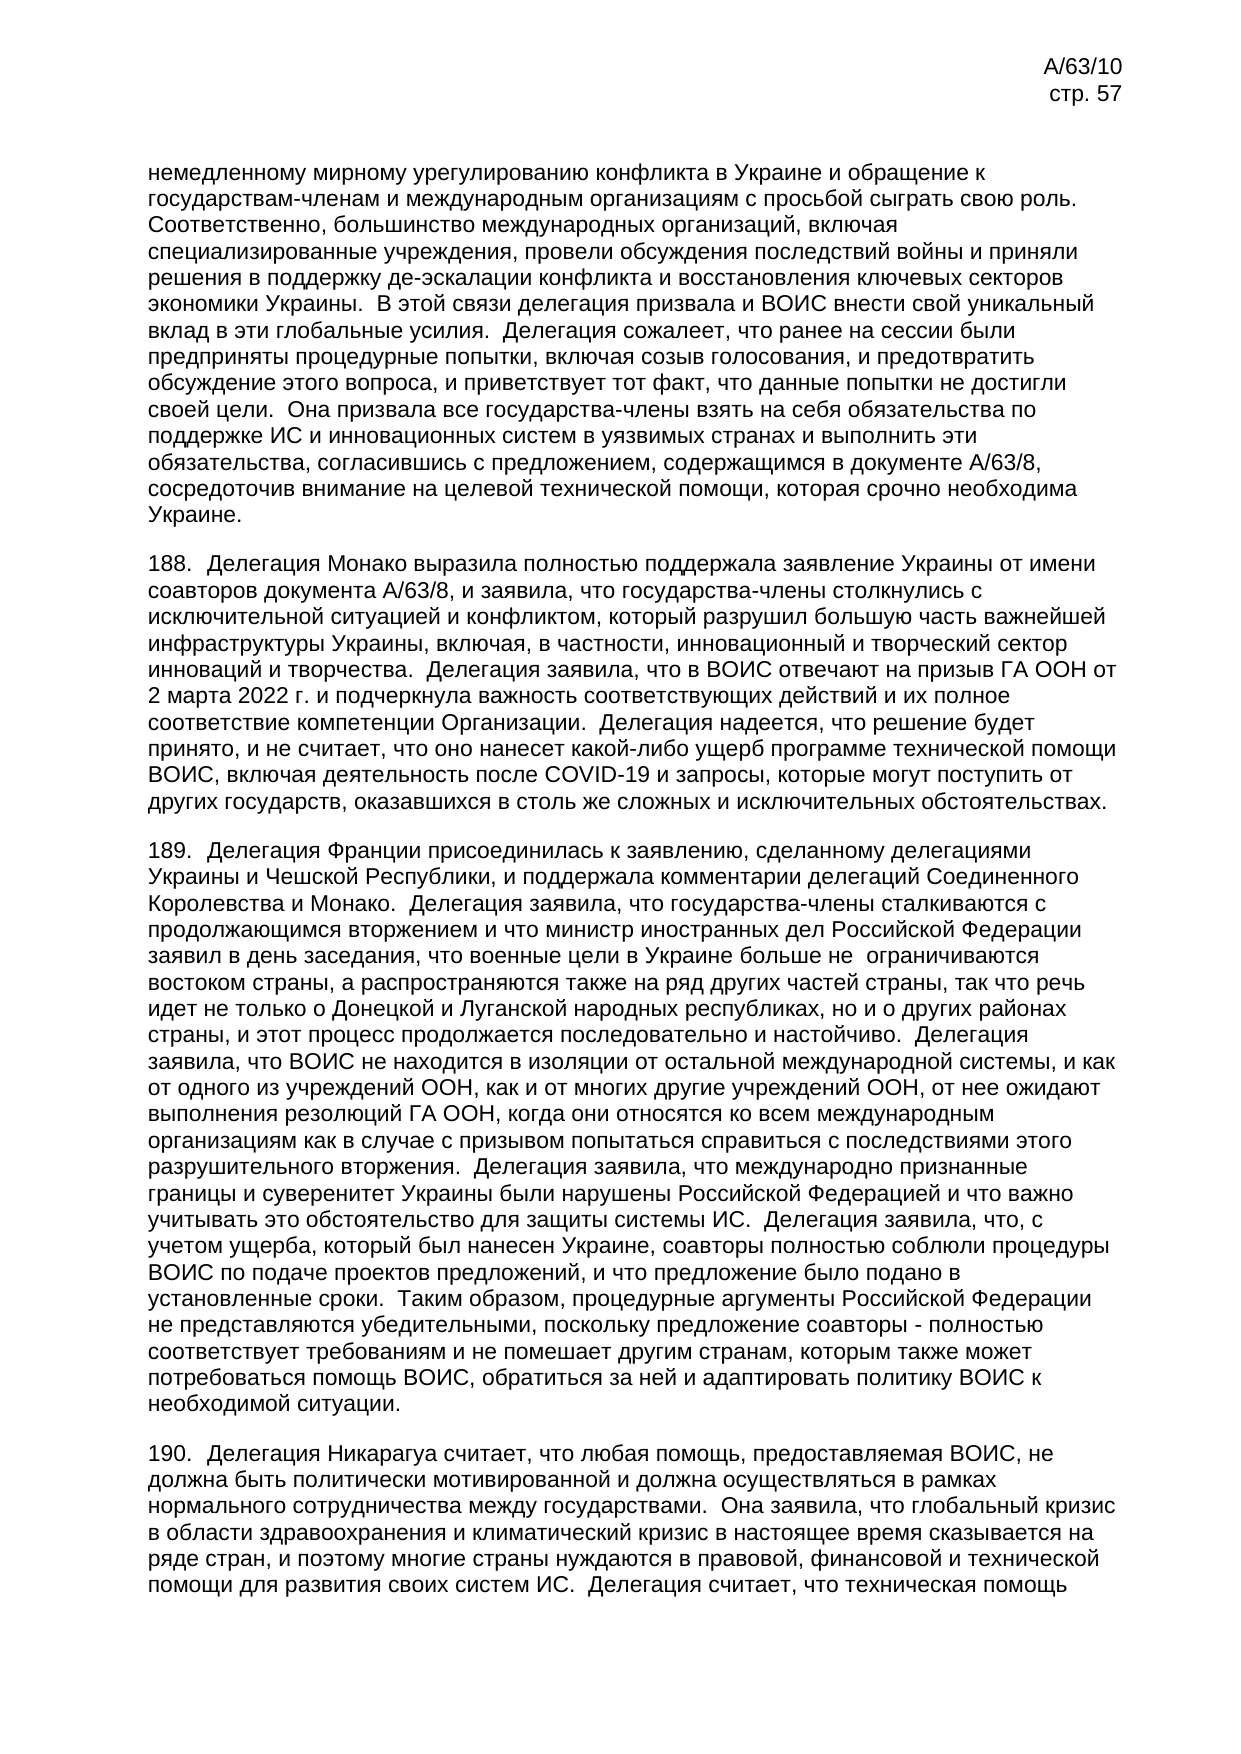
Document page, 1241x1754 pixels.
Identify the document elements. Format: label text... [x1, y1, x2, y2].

text Делегация Монако выразила полностью поддержала заявление Украины от имени соавторов документа A/63/8, и заявила, что государства-члены столкнулись с исключительной ситуацией и конфликтом, который разрушил большую часть важнейшей инфраструктуры Украины, включая, в частности, инновационный и творческий сектор инноваций и творчества. Делегация заявила, что в ВОИС отвечают на призыв ГА ООН от 2 марта 2022 г. и подчеркнула важность соответствующих действий и их полное соответствие компетенции Организации. Делегация надеется, что решение будет принято, и не считает, что оно нанесет какой-либо ущерб программе технической помощи ВОИС, включая деятельность после COVID-19 и запросы, которые могут поступить от других государств, оказавшихся в столь же сложных и исключительных обстоятельствах. [148, 550, 1122, 814]
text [148, 158, 1122, 527]
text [148, 1439, 1122, 1598]
text Делегация Франции присоединилась к заявлению, сделанному делегациями Украины и Чешской Республики, и поддержала комментарии делегаций Соединенного Королевства и Монако. Делегация заявила, что государства-члены сталкиваются с продолжающимся вторжением и что министр иностранных дел Российской Федерации заявил в день заседания, что военные цели в Украине больше не ограничиваются востоком страны, а распространяются также на ряд других частей страны, так что речь идет не только о Донецкой и Луганской народных республиках, но и о других районах страны, и этот процесс продолжается последовательно и настойчиво. Делегация заявила, что ВОИС не находится в изоляции от остальной международной системы, и как от одного из учреждений ООН, как и от многих другие учреждений ООН, от нее ожидают выполнения резолюций ГА ООН, когда они относятся ко всем международным организациям как в случае с призывом попытаться справиться с последствиями этого разрушительного вторжения. Делегация заявила, что международно признанные границы и суверенитет Украины были нарушены Российской Федерацией и что важно учитывать это обстоятельство для защиты системы ИС. Делегация заявила, что, с учетом ущерба, который был нанесен Украине, соавторы полностью соблюли процедуры ВОИС по подаче проектов предложений, и что предложение было подано в установленные сроки. Таким образом, процедурные аргументы Российской Федерации не представляются убедительными, поскольку предложение соавторы - полностью соответствует требованиям и не помешает другим странам, которым также может потребоваться помощь ВОИС, обратиться за ней и адаптировать политику ВОИС к необходимой ситуации. [148, 837, 1122, 1417]
